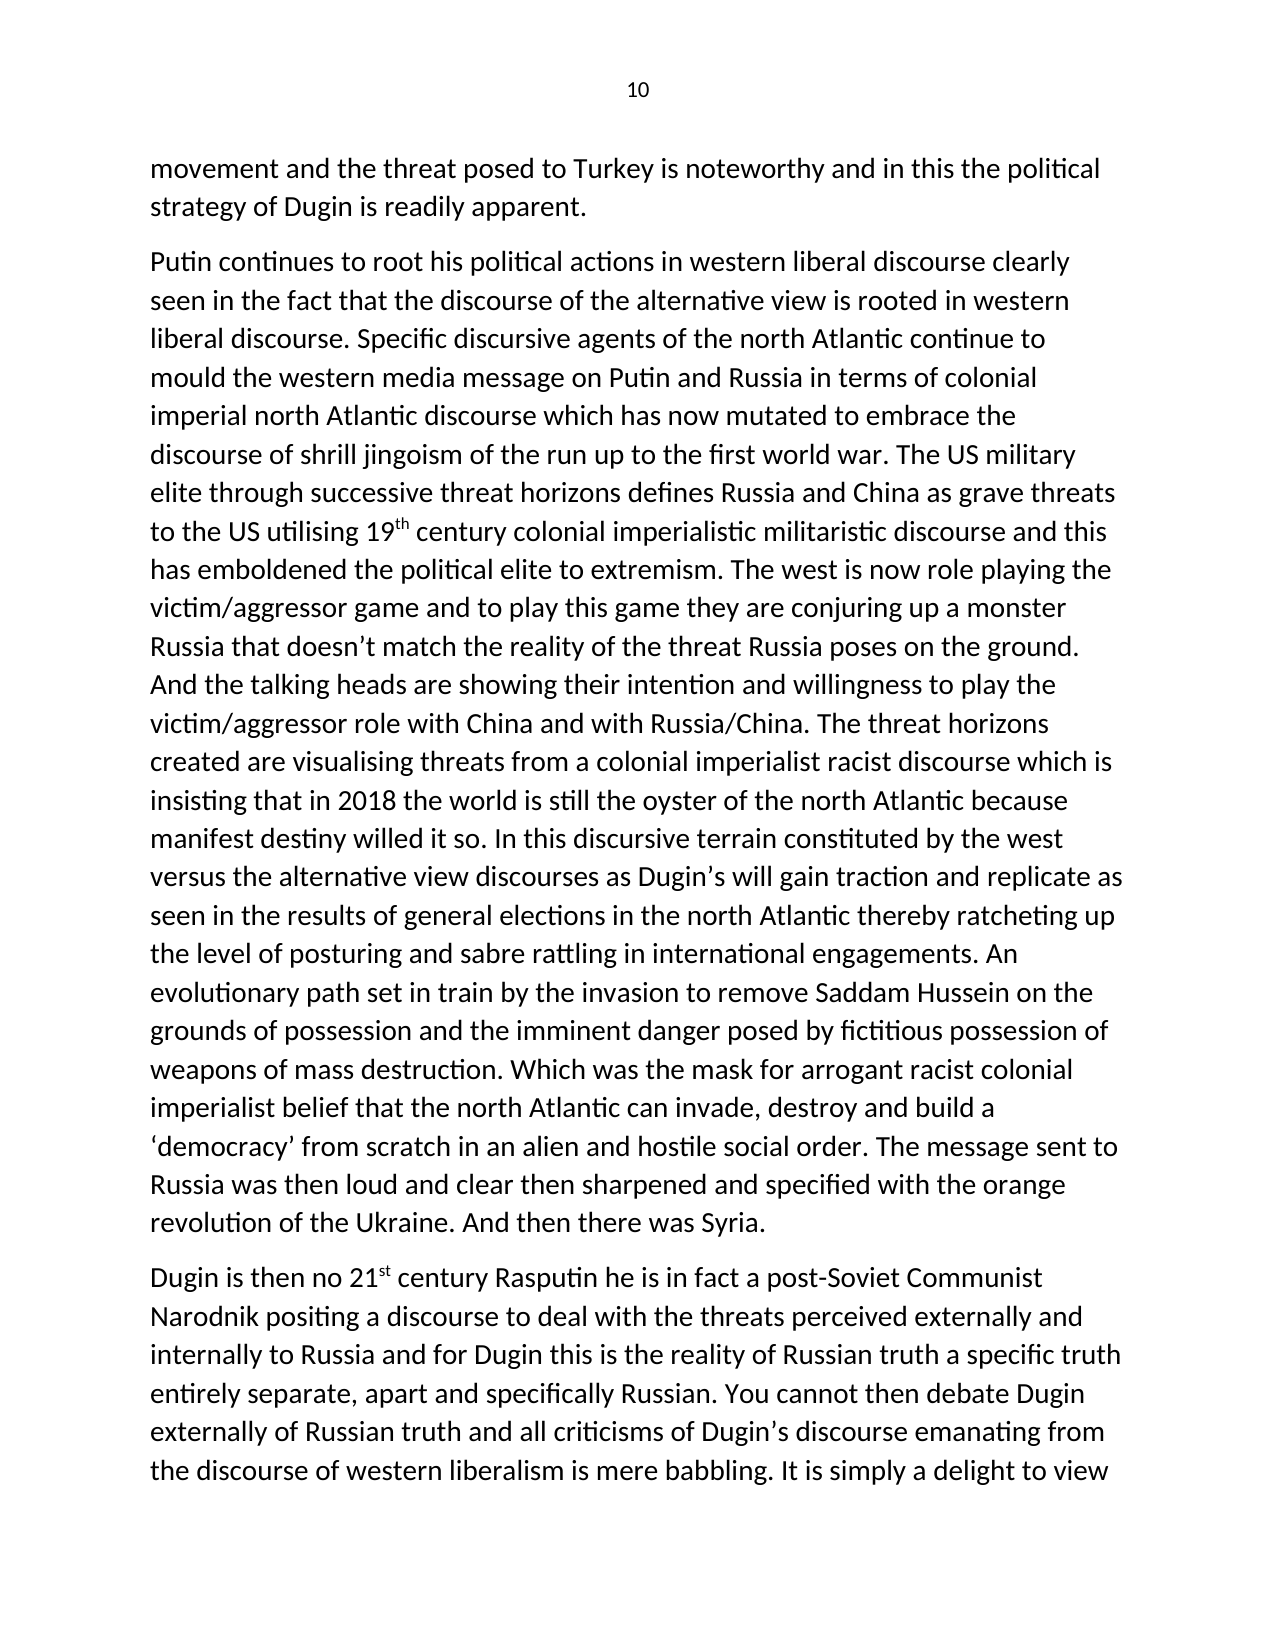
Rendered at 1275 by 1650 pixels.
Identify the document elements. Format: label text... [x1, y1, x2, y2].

text Putin continues to root his political actions in western liberal discourse clearly seen in the fact that the discourse of the alternative view is rooted in western liberal discourse. Specific discursive agents of the north Atlantic continue to mould the western media message on Putin and Russia in terms of colonial imperial north Atlantic discourse which has now mutated to embrace the discourse of shrill jingoism of the run up to the first world war. The US military elite through successive threat horizons defines Russia and China as grave threats to the US utilising 19th century colonial imperialistic militaristic discourse and this has emboldened the political elite to extremism. The west is now role playing the victim/aggressor game and to play this game they are conjuring up a monster Russia that doesn’t match the reality of the threat Russia poses on the ground. And the talking heads are showing their intention and willingness to play the victim/aggressor role with China and with Russia/China. The threat horizons created are visualising threats from a colonial imperialist racist discourse which is insisting that in 2018 the world is still the oyster of the north Atlantic because manifest destiny willed it so. In this discursive terrain constituted by the west versus the alternative view discourses as Dugin’s will gain traction and replicate as seen in the results of general elections in the north Atlantic thereby ratcheting up the level of posturing and sabre rattling in international engagements. An evolutionary path set in train by the invasion to remove Saddam Hussein on the grounds of possession and the imminent danger posed by fictitious possession of weapons of mass destruction. Which was the mask for arrogant racist colonial imperialist belief that the north Atlantic can invade, destroy and build a ‘democracy’ from scratch in an alien and hostile social order. The message sent to Russia was then loud and clear then sharpened and specified with the orange revolution of the Ukraine. And then there was Syria. [150, 243, 1125, 1240]
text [150, 1259, 1125, 1487]
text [150, 150, 1125, 224]
